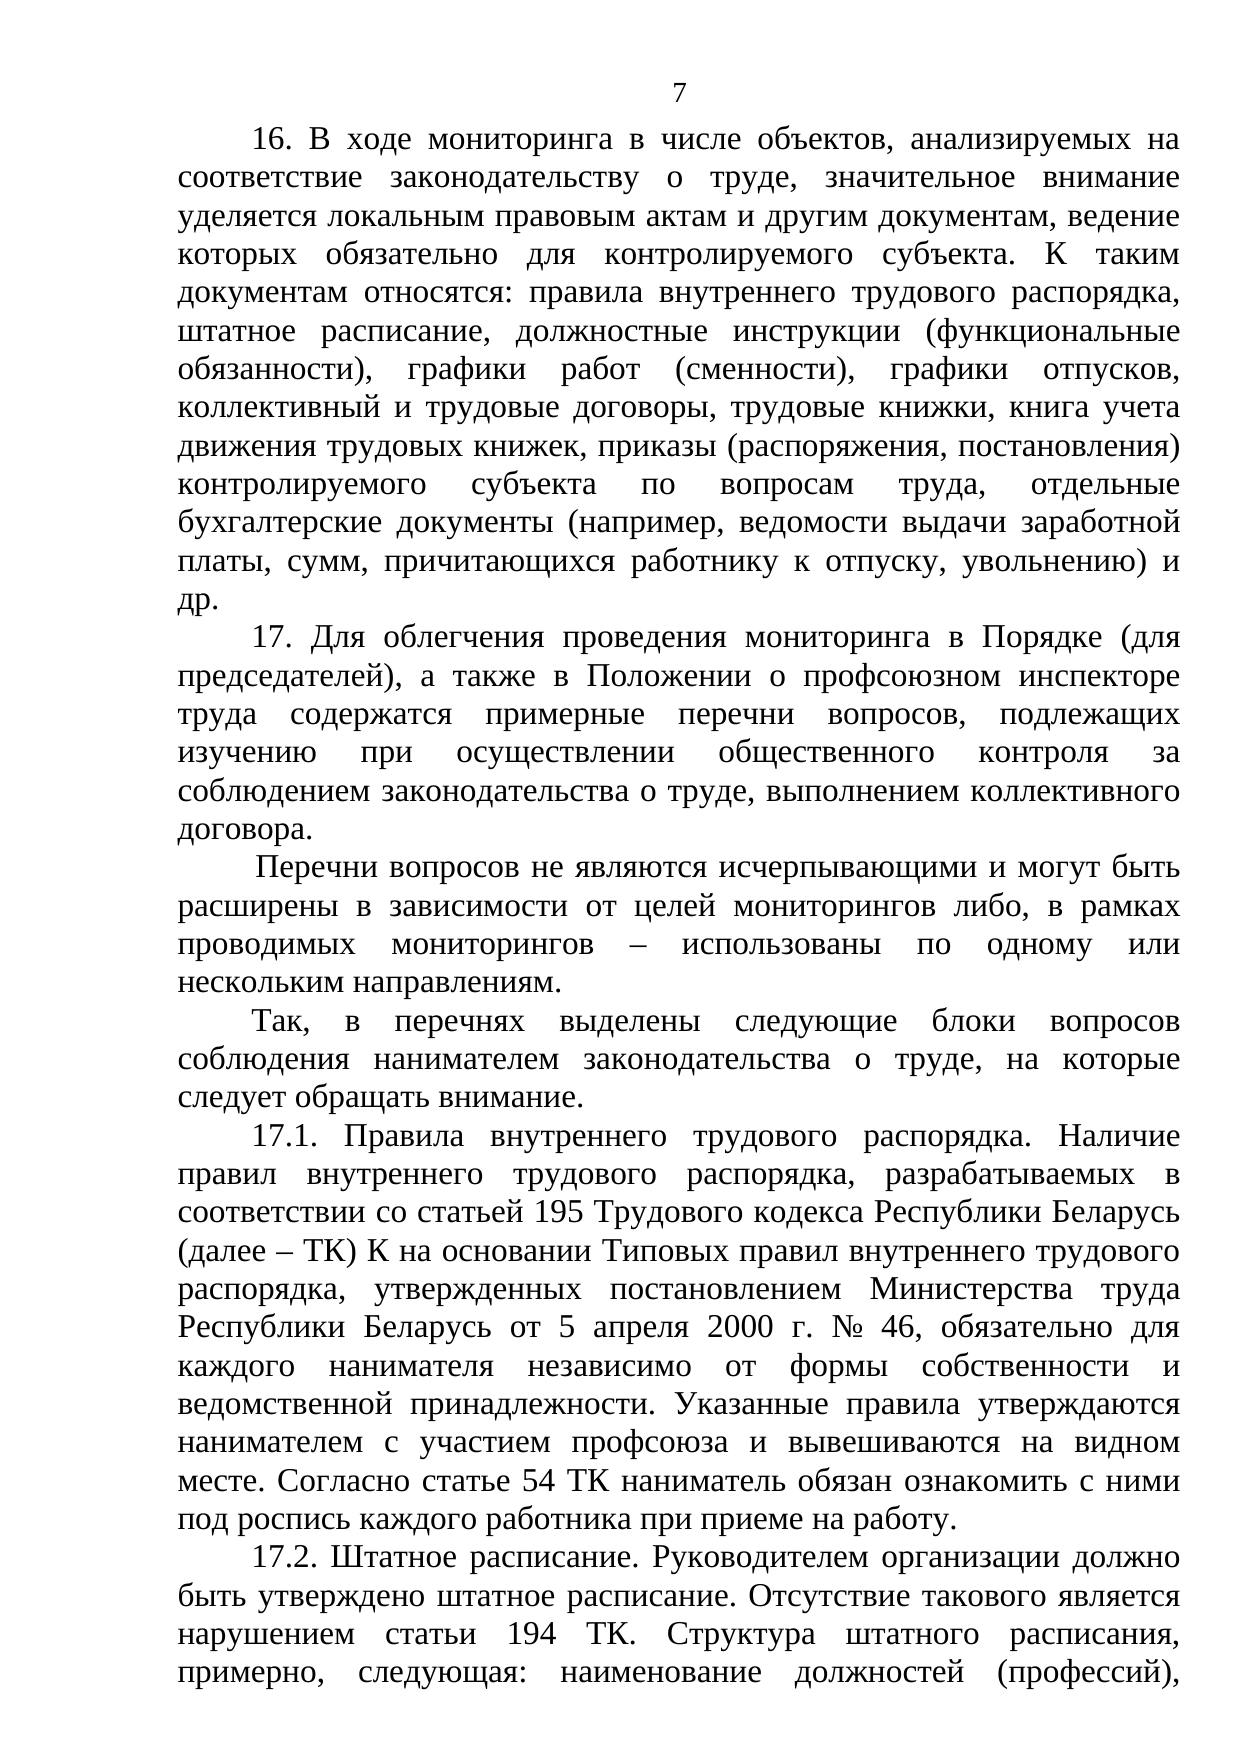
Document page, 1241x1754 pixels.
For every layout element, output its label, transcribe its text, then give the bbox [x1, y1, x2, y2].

list 17.1. Правила внутреннего трудового распорядка. Наличие правил внутреннего трудового распорядка, разрабатываемых в соответствии со статьей 195 Трудового кодекса Республики Беларусь (далее – ТК) К на основании Типовых правил внутреннего трудового распорядка, утвержденных постановлением Министерства труда Республики Беларусь от 5 апреля 2000 г. № 46, обязательно для каждого нанимателя независимо от формы собственности и ведомственной принадлежности. Указанные правила утверждаются нанимателем с участием профсоюза и вывешиваются на видном месте. Согласно статье 54 ТК наниматель обязан ознакомить с ними под роспись каждого работника при приеме на работу. [177, 1115, 1181, 1536]
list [177, 1536, 1181, 1690]
text Так, в перечнях выделены следующие блоки вопросов соблюдения нанимателем законодательства о труде, на которые следует обращать внимание. [177, 1000, 1181, 1115]
text 17. Для облегчения проведения мониторинга в Порядке (для председателей), а также в Положении о профсоюзном инспекторе труда содержатся примерные перечни вопросов, подлежащих изучению при осуществлении общественного контроля за соблюдением законодательства о труде, выполнением коллективного договора. [177, 616, 1181, 846]
text Перечни вопросов не являются исчерпывающими и могут быть расширены в зависимости от целей мониторингов либо, в рамках проводимых мониторингов – использованы по одному или нескольким направлениям. [177, 846, 1181, 1000]
text 16. В ходе мониторинга в числе объектов, анализируемых на соответствие законодательству о труде, значительное внимание уделяется локальным правовым актам и другим документам, ведение которых обязательно для контролируемого субъекта. К таким документам относятся: правила внутреннего трудового распорядка, штатное расписание, должностные инструкции (функциональные обязанности), графики работ (сменности), графики отпусков, коллективный и трудовые договоры, трудовые книжки, книга учета движения трудовых книжек, приказы (распоряжения, постановления) контролируемого субъекта по вопросам труда, отдельные бухгалтерские документы (например, ведомости выдачи заработной платы, сумм, причитающихся работнику к отпуску, увольнению) и др. [177, 118, 1181, 616]
